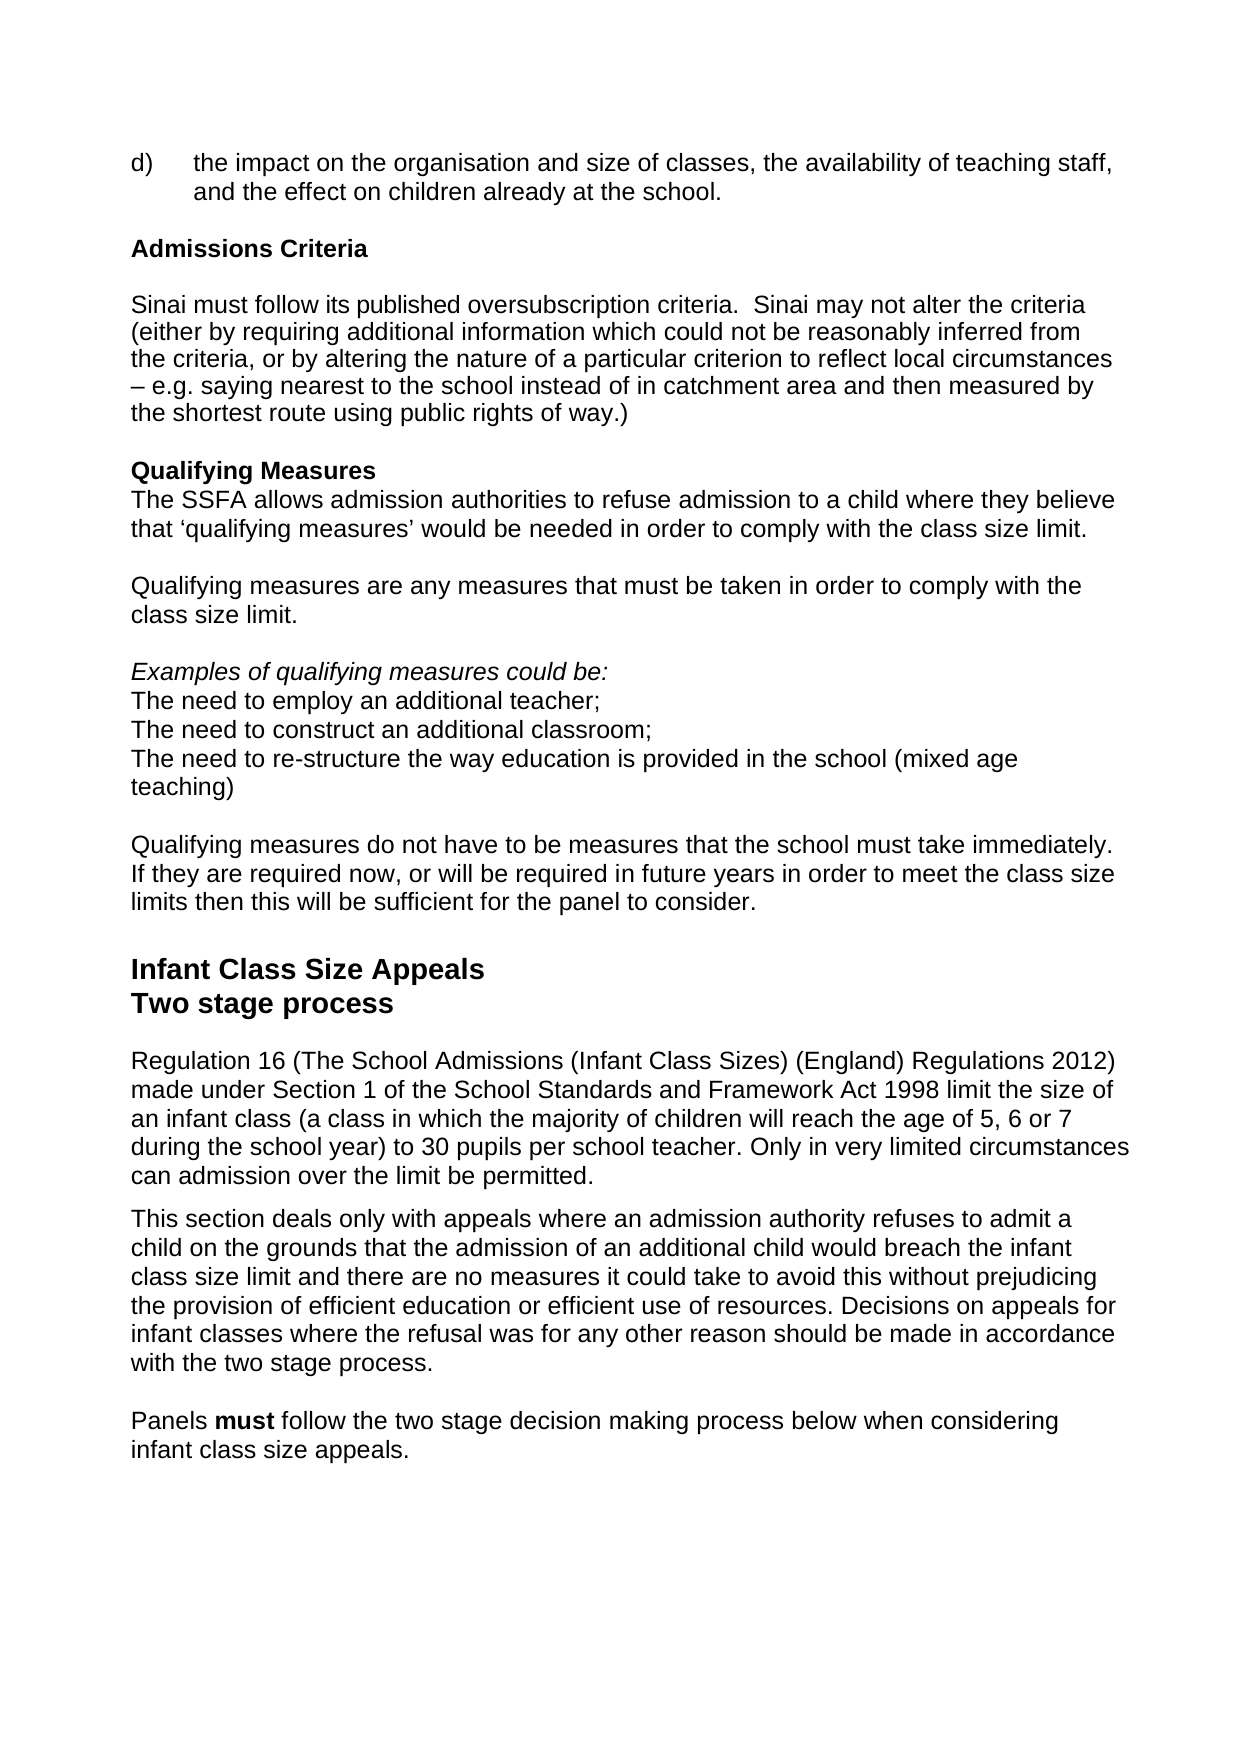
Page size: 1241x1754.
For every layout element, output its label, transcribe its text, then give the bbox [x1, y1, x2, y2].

text The need to construct an additional classroom; [131, 715, 1122, 743]
text The need to re-structure the way education is provided in the school (mixed age teaching) [131, 743, 1122, 801]
text This section deals only with appeals where an admission authority refuses to admit a child on the grounds that the admission of an additional child would breach the infant class size limit and there are no measures it could take to avoid this without prejudicing the provision of efficient education or efficient use of resources. Decisions on appeals for infant classes where the refusal was for any other reason should be made in accordance with the two stage process. [131, 1204, 1122, 1377]
text The SSFA allows admission authorities to refuse admission to a child where they believe that ‘qualifying measures’ would be needed in order to comply with the class size limit. [131, 485, 1122, 542]
text Examples of qualifying measures could be: [131, 657, 1122, 686]
text Two stage process [131, 985, 1122, 1019]
text d) the impact on the organisation and size of classes, the availability of teaching staff, and the effect on children already at the school. [131, 148, 1122, 205]
text The need to employ an additional teacher; [131, 686, 1122, 715]
text Sinai must follow its published oversubscription criteria. Sinai may not alter the criteria (either by requiring additional information which could not be reasonably inferred from the criteria, or by altering the nature of a particular criterion to reflect local circumstances – e.g. saying nearest to the school instead of in catchment area and then measured by the shortest route using public rights of way.) [131, 292, 1122, 427]
text Qualifying measures do not have to be measures that the school must take immediately. If they are required now, or will be required in future years in order to meet the class size limits then this will be sufficient for the panel to consider. [131, 830, 1122, 916]
text Panels must follow the two stage decision making process below when considering infant class size appeals. [131, 1406, 1122, 1463]
text Qualifying measures are any measures that must be taken in order to comply with the class size limit. [131, 571, 1102, 628]
text Admissions Criteria [131, 234, 1029, 263]
text Regulation 16 (The School Admissions (Infant Class Sizes) (England) Regulations 2012) made under Section 1 of the School Standards and Framework Act 1998 limit the size of an infant class (a class in which the majority of children will reach the age of 5, 6 or 7 during the school year) to 30 pupils per school teacher. Only in very limited circumstances can admission over the limit be permitted. [131, 1046, 1137, 1190]
text Qualifying Measures [131, 456, 1122, 485]
text Infant Class Size Appeals [131, 952, 1122, 985]
